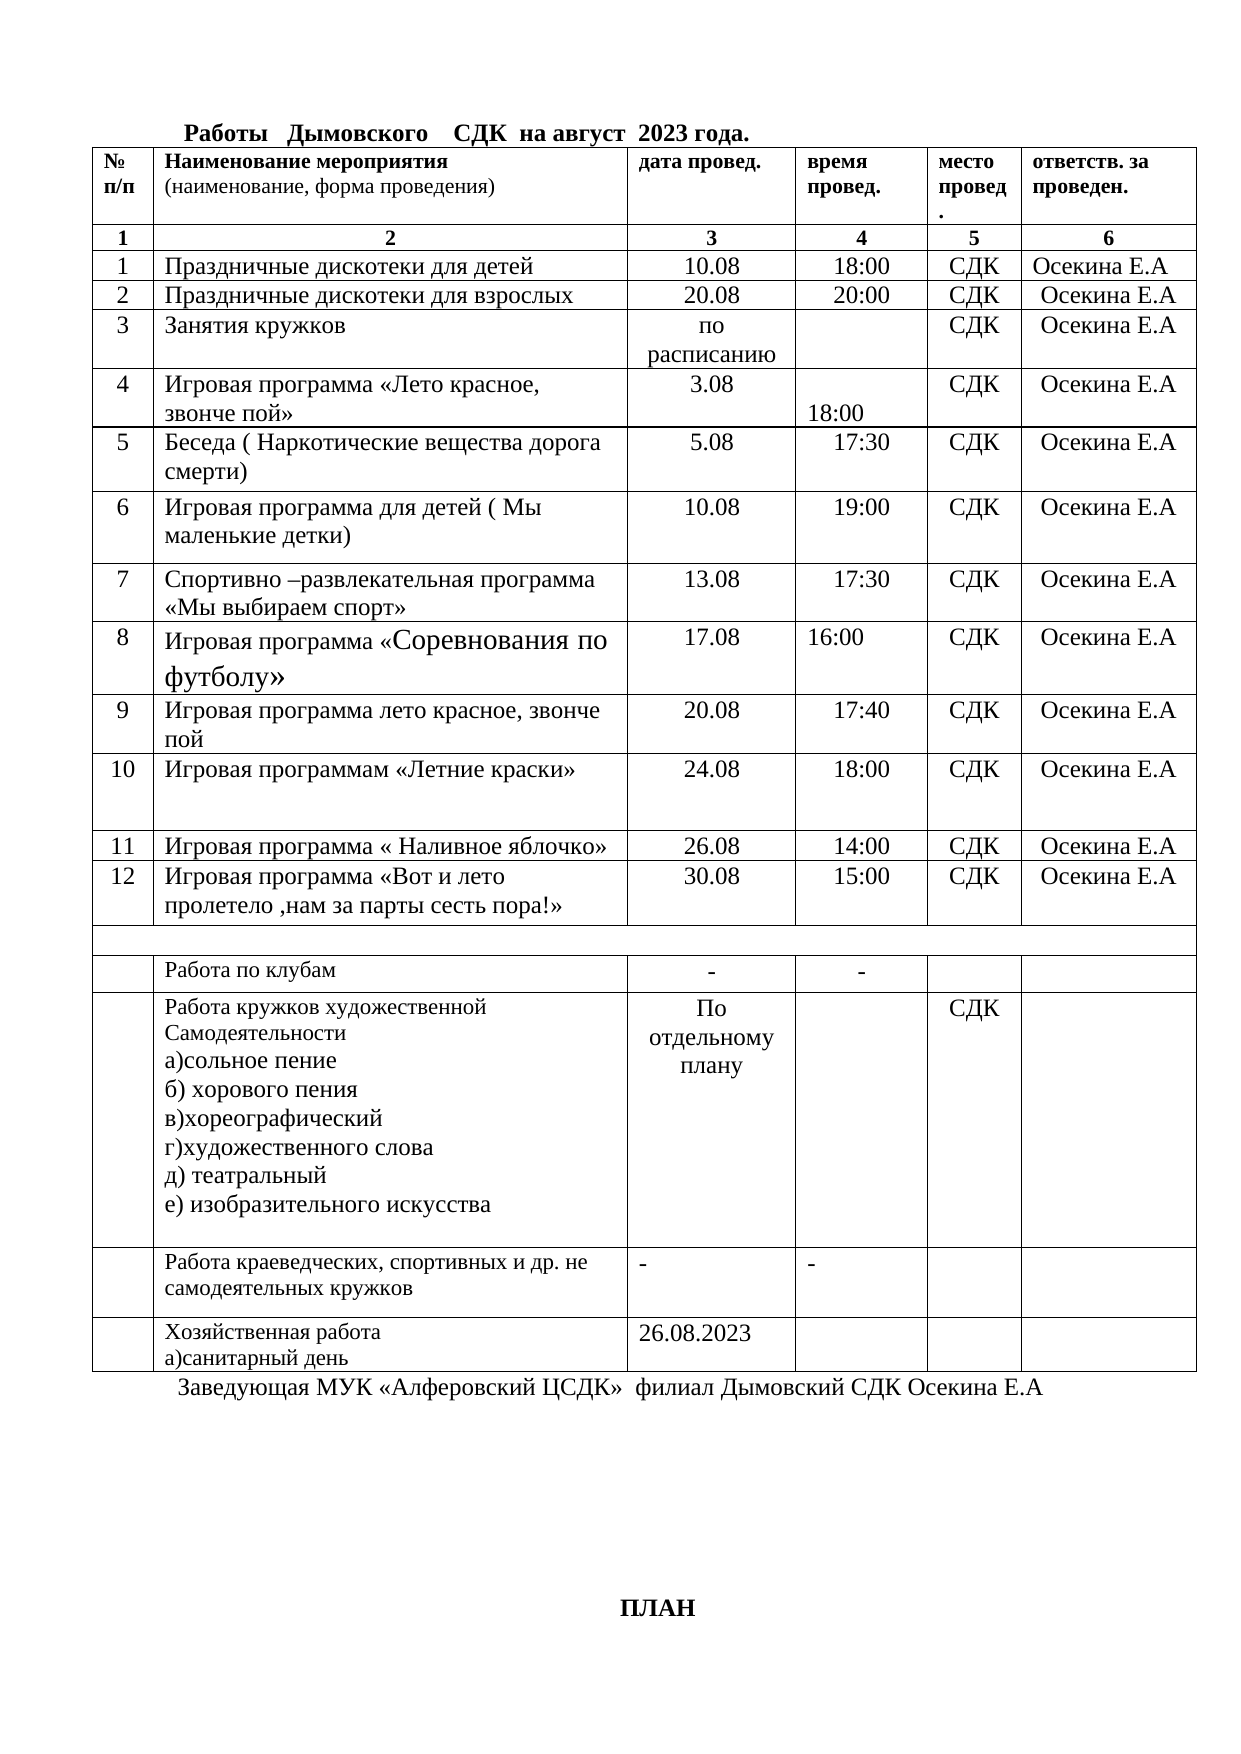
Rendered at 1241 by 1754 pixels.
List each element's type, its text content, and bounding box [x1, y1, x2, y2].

table_cell СДК [928, 831, 1021, 860]
table_cell Работа краеведческих, спортивных и др. не самодеятельных кружков [154, 1248, 627, 1317]
table_cell Занятия кружков [154, 310, 627, 368]
table_cell - [628, 1248, 795, 1317]
table_cell [796, 993, 927, 1247]
table_cell 15:00 [796, 861, 927, 925]
table_cell Игровая программам «Летние краски» [154, 754, 627, 830]
table_cell 5 [93, 428, 153, 491]
table_cell 1 [93, 225, 153, 250]
table_cell СДК [928, 754, 1021, 830]
table_cell СДК [928, 622, 1021, 694]
table_cell Игровая программа «Соревнования по футболу» [154, 622, 627, 694]
table_cell 10.08 [628, 251, 795, 279]
table_cell 2 [93, 281, 153, 309]
table_cell - [796, 1248, 927, 1317]
table_cell 10 [93, 754, 153, 830]
text Заведующая МУК «Алферовский ЦСДК» филиал Дымовский СДК Осекина Е.А [177, 1372, 1152, 1400]
table_cell Праздничные дискотеки для взрослых [154, 281, 627, 309]
table_cell [928, 956, 1021, 992]
table_cell 18:00 [796, 251, 927, 279]
table_cell 5.08 [628, 428, 795, 491]
table_cell Осекина Е.А [1022, 695, 1196, 753]
table_cell 18:00 [796, 369, 927, 426]
table_cell СДК [928, 369, 1021, 426]
table_header № п/п [93, 148, 153, 223]
table_cell 20:00 [796, 281, 927, 309]
table_cell Осекина Е.А [1022, 281, 1196, 309]
table_cell [796, 1318, 927, 1371]
table_cell 12 [93, 861, 153, 925]
text ПЛАН [620, 1593, 1152, 1622]
table_cell [796, 310, 927, 368]
table_cell СДК [928, 695, 1021, 753]
table_cell 26.08 [628, 831, 795, 860]
table_cell 3 [93, 310, 153, 368]
table_cell СДК [928, 310, 1021, 368]
table_header время провед. [796, 148, 927, 223]
table_cell Осекина Е.А [1022, 369, 1196, 426]
table_cell - [796, 956, 927, 992]
table_cell 4 [796, 225, 927, 250]
table_cell [928, 1318, 1021, 1371]
table_cell 1 [93, 251, 153, 279]
table_header ответств. за проведен. [1022, 148, 1196, 223]
table_cell 26.08.2023 [628, 1318, 795, 1371]
table_cell Работа по клубам [154, 956, 627, 992]
table_cell [93, 1318, 153, 1371]
table_cell СДК [928, 281, 1021, 309]
table_cell 2 [154, 225, 627, 250]
table_header место провед. [928, 148, 1021, 223]
table_cell 8 [93, 622, 153, 694]
table_cell [93, 1248, 153, 1317]
table_cell 9 [93, 695, 153, 753]
table_cell СДК [928, 993, 1021, 1247]
table_cell Игровая программа «Лето красное, звонче пой» [154, 369, 627, 426]
table_cell Осекина Е.А [1022, 831, 1196, 860]
table_cell [93, 956, 153, 992]
table_cell 20.08 [628, 695, 795, 753]
table_cell 7 [93, 564, 153, 621]
table_cell 20.08 [628, 281, 795, 309]
table_cell Осекина Е.А [1022, 754, 1196, 830]
table_cell 3 [628, 225, 795, 250]
table_cell Работа кружков художественной Самодеятельности а)сольное пение б) хорового пения в)хореографический г)художественного слова д) театральный е) изобразительного искусства [154, 993, 627, 1247]
table_cell СДК [928, 861, 1021, 925]
table_cell 16:00 [796, 622, 927, 694]
table_cell Беседа ( Наркотические вещества дорога смерти) [154, 428, 627, 491]
table_cell 6 [93, 492, 153, 563]
table_cell Осекина Е.А [1022, 251, 1196, 279]
table_cell 6 [1022, 225, 1196, 250]
text Работы Дымовского СДК на август 2023 года. [177, 118, 1152, 147]
table_cell 18:00 [796, 754, 927, 830]
table_cell [1022, 956, 1196, 992]
table_cell 11 [93, 831, 153, 860]
table_cell По отдельному плану [628, 993, 795, 1247]
table_cell [1022, 1248, 1196, 1317]
table_cell [1022, 993, 1196, 1247]
table_cell Праздничные дискотеки для детей [154, 251, 627, 279]
table_cell Игровая программа « Наливное яблочко» [154, 831, 627, 860]
table_cell Спортивно –развлекательная программа «Мы выбираем спорт» [154, 564, 627, 621]
table_cell 24.08 [628, 754, 795, 830]
table_cell Игровая программа «Вот и лето пролетело ,нам за парты сесть пора!» [154, 861, 627, 925]
table_cell [93, 993, 153, 1247]
table_cell [928, 1248, 1021, 1317]
table_cell - [628, 956, 795, 992]
table_cell СДК [928, 492, 1021, 563]
table_cell по расписанию [628, 310, 795, 368]
table_cell СДК [928, 428, 1021, 491]
table_cell 17:40 [796, 695, 927, 753]
table_cell [1022, 1318, 1196, 1371]
table_cell Игровая программа лето красное, звонче пой [154, 695, 627, 753]
table_cell 30.08 [628, 861, 795, 925]
table_cell 4 [93, 369, 153, 426]
table_cell 17.08 [628, 622, 795, 694]
table_cell [93, 926, 1196, 955]
table_cell 19:00 [796, 492, 927, 563]
table_cell Осекина Е.А [1022, 861, 1196, 925]
table_cell СДК [928, 251, 1021, 279]
table_cell Игровая программа для детей ( Мы маленькие детки) [154, 492, 627, 563]
table_cell Осекина Е.А [1022, 564, 1196, 621]
table_cell 13.08 [628, 564, 795, 621]
table_cell 17:30 [796, 428, 927, 491]
table_cell 17:30 [796, 564, 927, 621]
table_cell 5 [928, 225, 1021, 250]
table_cell СДК [928, 564, 1021, 621]
table_cell Осекина Е.А [1022, 310, 1196, 368]
table_cell Хозяйственная работа а)санитарный день [154, 1318, 627, 1371]
table_cell Осекина Е.А [1022, 492, 1196, 563]
table_cell 3.08 [628, 369, 795, 426]
table_header дата провед. [628, 148, 795, 223]
table_cell Осекина Е.А [1022, 622, 1196, 694]
table_cell Осекина Е.А [1022, 428, 1196, 491]
table_cell 10.08 [628, 492, 795, 563]
table_cell 14:00 [796, 831, 927, 860]
table_header Наименование мероприятия (наименование, форма проведения) [154, 148, 627, 223]
